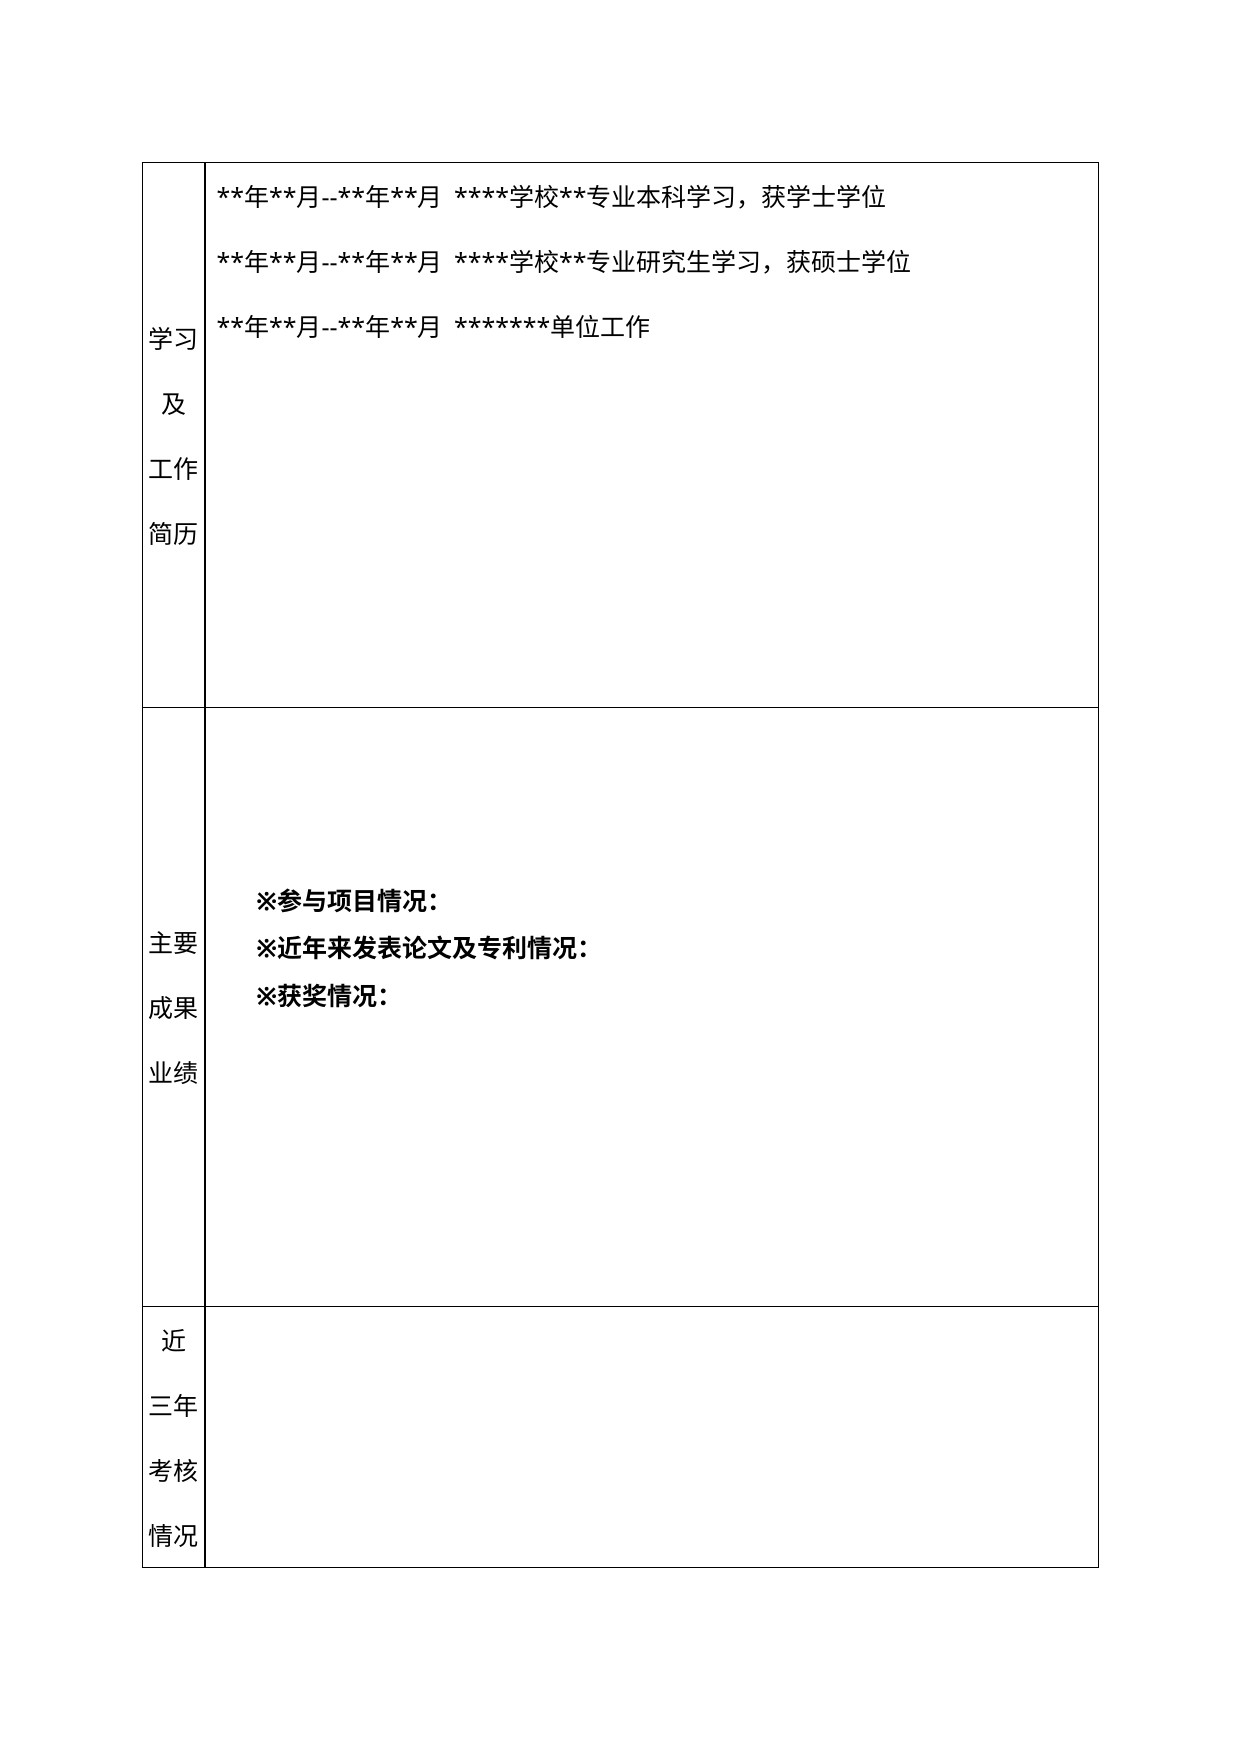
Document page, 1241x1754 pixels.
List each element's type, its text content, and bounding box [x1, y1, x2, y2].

table_cell 主要成果业绩 [143, 708, 204, 1306]
table_cell 学习 及 工作 简历 [143, 163, 204, 707]
table_cell **年**月--**年**月 ****学校**专业本科学习，获学士学位 **年**月--**年**月 ****学校**专业研究生学习，获硕士学位 **年**月--**年**月 *******单位工作 [206, 163, 1098, 707]
table_cell 近 三年考核情况 [143, 1307, 204, 1567]
table_cell ※参与项目情况： ※近年来发表论文及专利情况： ※获奖情况： [206, 708, 1098, 1306]
table_cell [206, 1307, 1098, 1567]
